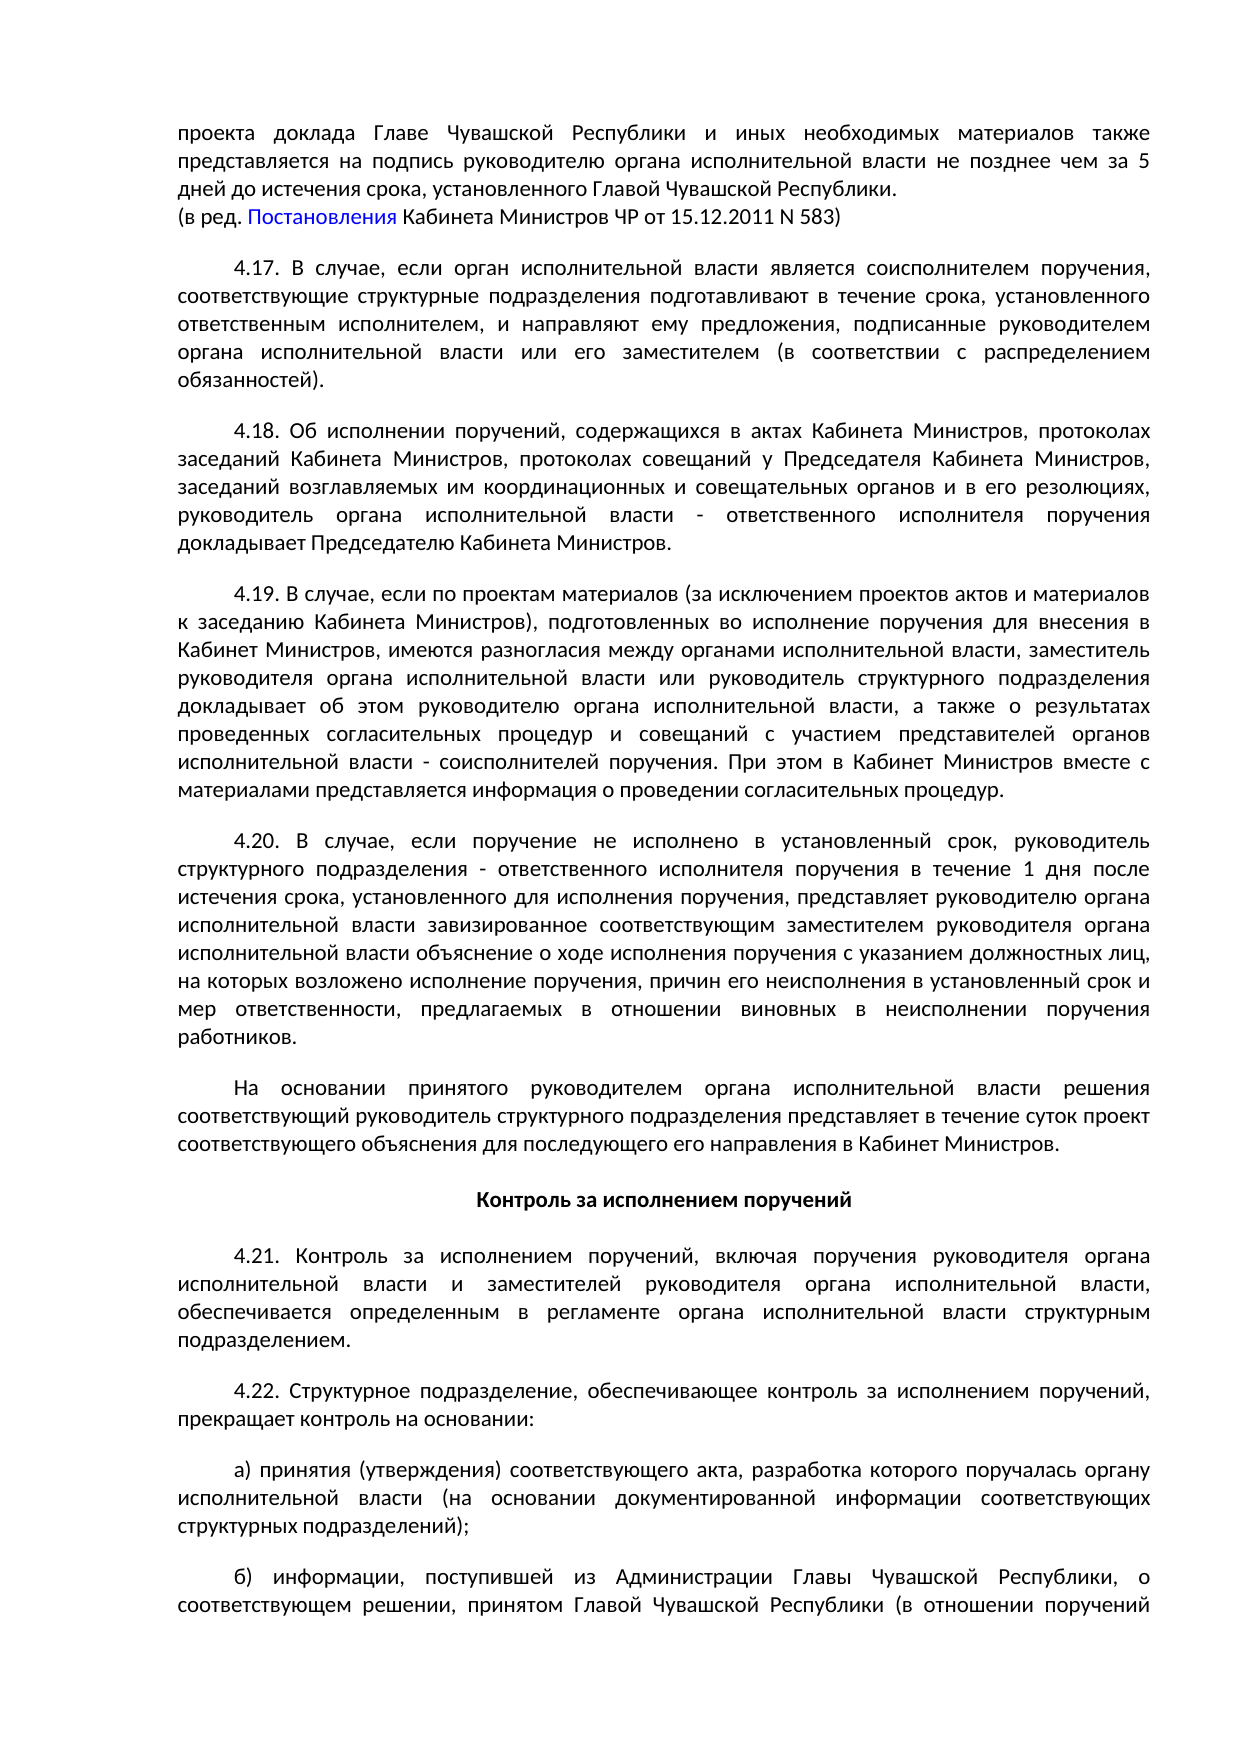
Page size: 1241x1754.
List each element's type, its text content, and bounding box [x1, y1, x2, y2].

text (в ред. Постановления Кабинета Министров ЧР от 15.12.2011 N 583) [177, 202, 1152, 230]
text а) принятия (утверждения) соответствующего акта, разработка которого поручалась органу исполнительной власти (на основании документированной информации соответствующих структурных подразделений); [177, 1455, 1152, 1539]
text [177, 118, 1152, 202]
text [177, 1562, 1152, 1618]
text 4.21. Контроль за исполнением поручений, включая поручения руководителя органа исполнительной власти и заместителей руководителя органа исполнительной власти, обеспечивается определенным в регламенте органа исполнительной власти структурным подразделением. [177, 1241, 1152, 1353]
text 4.19. В случае, если по проектам материалов (за исключением проектов актов и материалов к заседанию Кабинета Министров), подготовленных во исполнение поручения для внесения в Кабинет Министров, имеются разногласия между органами исполнительной власти, заместитель руководителя органа исполнительной власти или руководитель структурного подразделения докладывает об этом руководителю органа исполнительной власти, а также о результатах проведенных согласительных процедур и совещаний с участием представителей органов исполнительной власти - соисполнителей поручения. При этом в Кабинет Министров вместе с материалами представляется информация о проведении согласительных процедур. [177, 579, 1152, 803]
text 4.17. В случае, если орган исполнительной власти является соисполнителем поручения, соответствующие структурные подразделения подготавливают в течение срока, установленного ответственным исполнителем, и направляют ему предложения, подписанные руководителем органа исполнительной власти или его заместителем (в соответствии с распределением обязанностей). [177, 253, 1152, 393]
text 4.22. Структурное подразделение, обеспечивающее контроль за исполнением поручений, прекращает контроль на основании: [177, 1376, 1152, 1432]
text На основании принятого руководителем органа исполнительной власти решения соответствующий руководитель структурного подразделения представляет в течение суток проект соответствующего объяснения для последующего его направления в Кабинет Министров. [177, 1073, 1152, 1157]
text 4.20. В случае, если поручение не исполнено в установленный срок, руководитель структурного подразделения - ответственного исполнителя поручения в течение 1 дня после истечения срока, установленного для исполнения поручения, представляет руководителю органа исполнительной власти завизированное соответствующим заместителем руководителя органа исполнительной власти объяснение о ходе исполнения поручения с указанием должностных лиц, на которых возложено исполнение поручения, причин его неисполнения в установленный срок и мер ответственности, предлагаемых в отношении виновных в неисполнении поручения работников. [177, 826, 1152, 1050]
title Контроль за исполнением поручений [177, 1185, 1152, 1213]
text 4.18. Об исполнении поручений, содержащихся в актах Кабинета Министров, протоколах заседаний Кабинета Министров, протоколах совещаний у Председателя Кабинета Министров, заседаний возглавляемых им координационных и совещательных органов и в его резолюциях, руководитель органа исполнительной власти - ответственного исполнителя поручения докладывает Председателю Кабинета Министров. [177, 416, 1152, 556]
